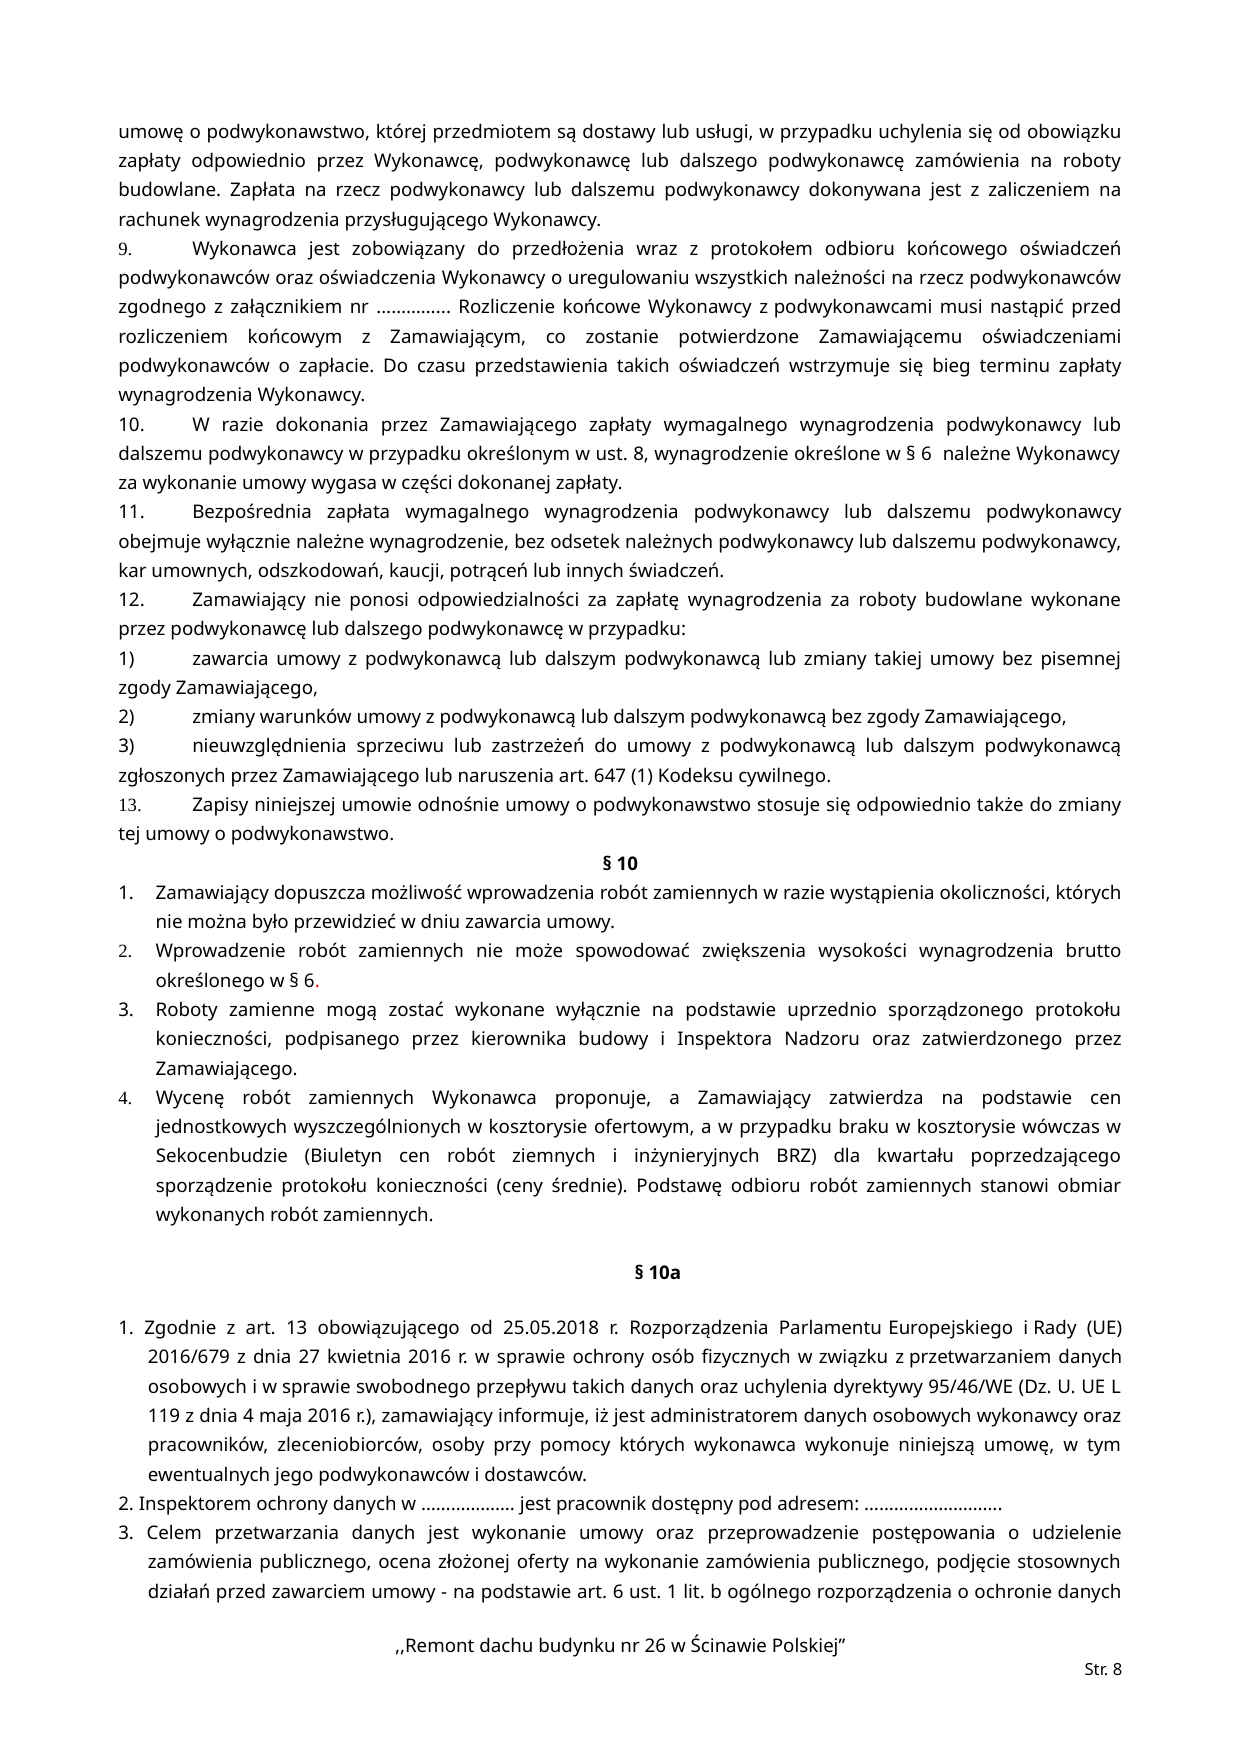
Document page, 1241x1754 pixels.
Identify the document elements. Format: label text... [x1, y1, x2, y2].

list zawarcia umowy z podwykonawcą lub dalszym podwykonawcą lub zmiany takiej umowy bez pisemnej zgody Zamawiającego, [118, 645, 1122, 700]
list Bezpośrednia zapłata wymagalnego wynagrodzenia podwykonawcy lub dalszemu podwykonawcy obejmuje wyłącznie należne wynagrodzenie, bez odsetek należnych podwykonawcy lub dalszemu podwykonawcy, kar umownych, odszkodowań, kaucji, potrąceń lub innych świadczeń. [118, 499, 1122, 583]
list Wycenę robót zamiennych Wykonawca proponuje, a Zamawiający zatwierdza na podstawie cen jednostkowych wyszczególnionych w kosztorysie ofertowym, a w przypadku braku w kosztorysie wówczas w Sekocenbudzie (Biuletyn cen robót ziemnych i inżynieryjnych BRZ) dla kwartału poprzedzającego sporządzenie protokołu konieczności (ceny średnie). Podstawę odbioru robót zamiennych stanowi obmiar wykonanych robót zamiennych. [118, 1084, 1122, 1227]
text 1. Zgodnie z art. 13 obowiązującego od 25.05.2018 r. Rozporządzenia Parlamentu Europejskiego i Rady (UE) 2016/679 z dnia 27 kwietnia 2016 r. w sprawie ochrony osób fizycznych w związku z przetwarzaniem danych osobowych i w sprawie swobodnego przepływu takich danych oraz uchylenia dyrektywy 95/46/WE (Dz. U. UE L 119 z dnia 4 maja 2016 r.), zamawiający informuje, iż jest administratorem danych osobowych wykonawcy oraz pracowników, zleceniobiorców, osoby przy pomocy których wykonawca wykonuje niniejszą umowę, w tym ewentualnych jego podwykonawców i dostawców. [118, 1314, 1122, 1486]
list Zamawiający dopuszcza możliwość wprowadzenia robót zamiennych w razie wystąpienia okoliczności, których nie można było przewidzieć w dniu zawarcia umowy. [118, 879, 1122, 934]
list nieuwzględnienia sprzeciwu lub zastrzeżeń do umowy z podwykonawcą lub dalszym podwykonawcą zgłoszonych przez Zamawiającego lub naruszenia art. 647 (1) Kodeksu cywilnego. [118, 733, 1122, 788]
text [118, 1519, 1122, 1603]
text 2. Inspektorem ochrony danych w ………………. jest pracownik dostępny pod adresem: ………………………. [118, 1490, 1122, 1516]
list Wprowadzenie robót zamiennych nie może spowodować zwiększenia wysokości wynagrodzenia brutto określonego w § 6. [118, 938, 1122, 992]
list § 10a [193, 1260, 1122, 1285]
list Zapisy niniejszej umowie odnośnie umowy o podwykonawstwo stosuje się odpowiednio także do zmiany tej umowy o podwykonawstwo. [118, 791, 1122, 846]
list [118, 118, 1122, 231]
text § 10 [118, 850, 1122, 875]
list zmiany warunków umowy z podwykonawcą lub dalszym podwykonawcą bez zgody Zamawiającego, [118, 703, 1122, 729]
list Zamawiający nie ponosi odpowiedzialności za zapłatę wynagrodzenia za roboty budowlane wykonane przez podwykonawcę lub dalszego podwykonawcę w przypadku: [118, 586, 1122, 641]
list W razie dokonania przez Zamawiającego zapłaty wymagalnego wynagrodzenia podwykonawcy lub dalszemu podwykonawcy w przypadku określonym w ust. 8, wynagrodzenie określone w § 6 należne Wykonawcy za wykonanie umowy wygasa w części dokonanej zapłaty. [118, 411, 1122, 495]
list Roboty zamienne mogą zostać wykonane wyłącznie na podstawie uprzednio sporządzonego protokołu konieczności, podpisanego przez kierownika budowy i Inspektora Nadzoru oraz zatwierdzonego przez Zamawiającego. [118, 996, 1122, 1080]
list Wykonawca jest zobowiązany do przedłożenia wraz z protokołem odbioru końcowego oświadczeń podwykonawców oraz oświadczenia Wykonawcy o uregulowaniu wszystkich należności na rzecz podwykonawców zgodnego z załącznikiem nr …………... Rozliczenie końcowe Wykonawcy z podwykonawcami musi nastąpić przed rozliczeniem końcowym z Zamawiającym, co zostanie potwierdzone Zamawiającemu oświadczeniami podwykonawców o zapłacie. Do czasu przedstawienia takich oświadczeń wstrzymuje się bieg terminu zapłaty wynagrodzenia Wykonawcy. [118, 235, 1122, 407]
